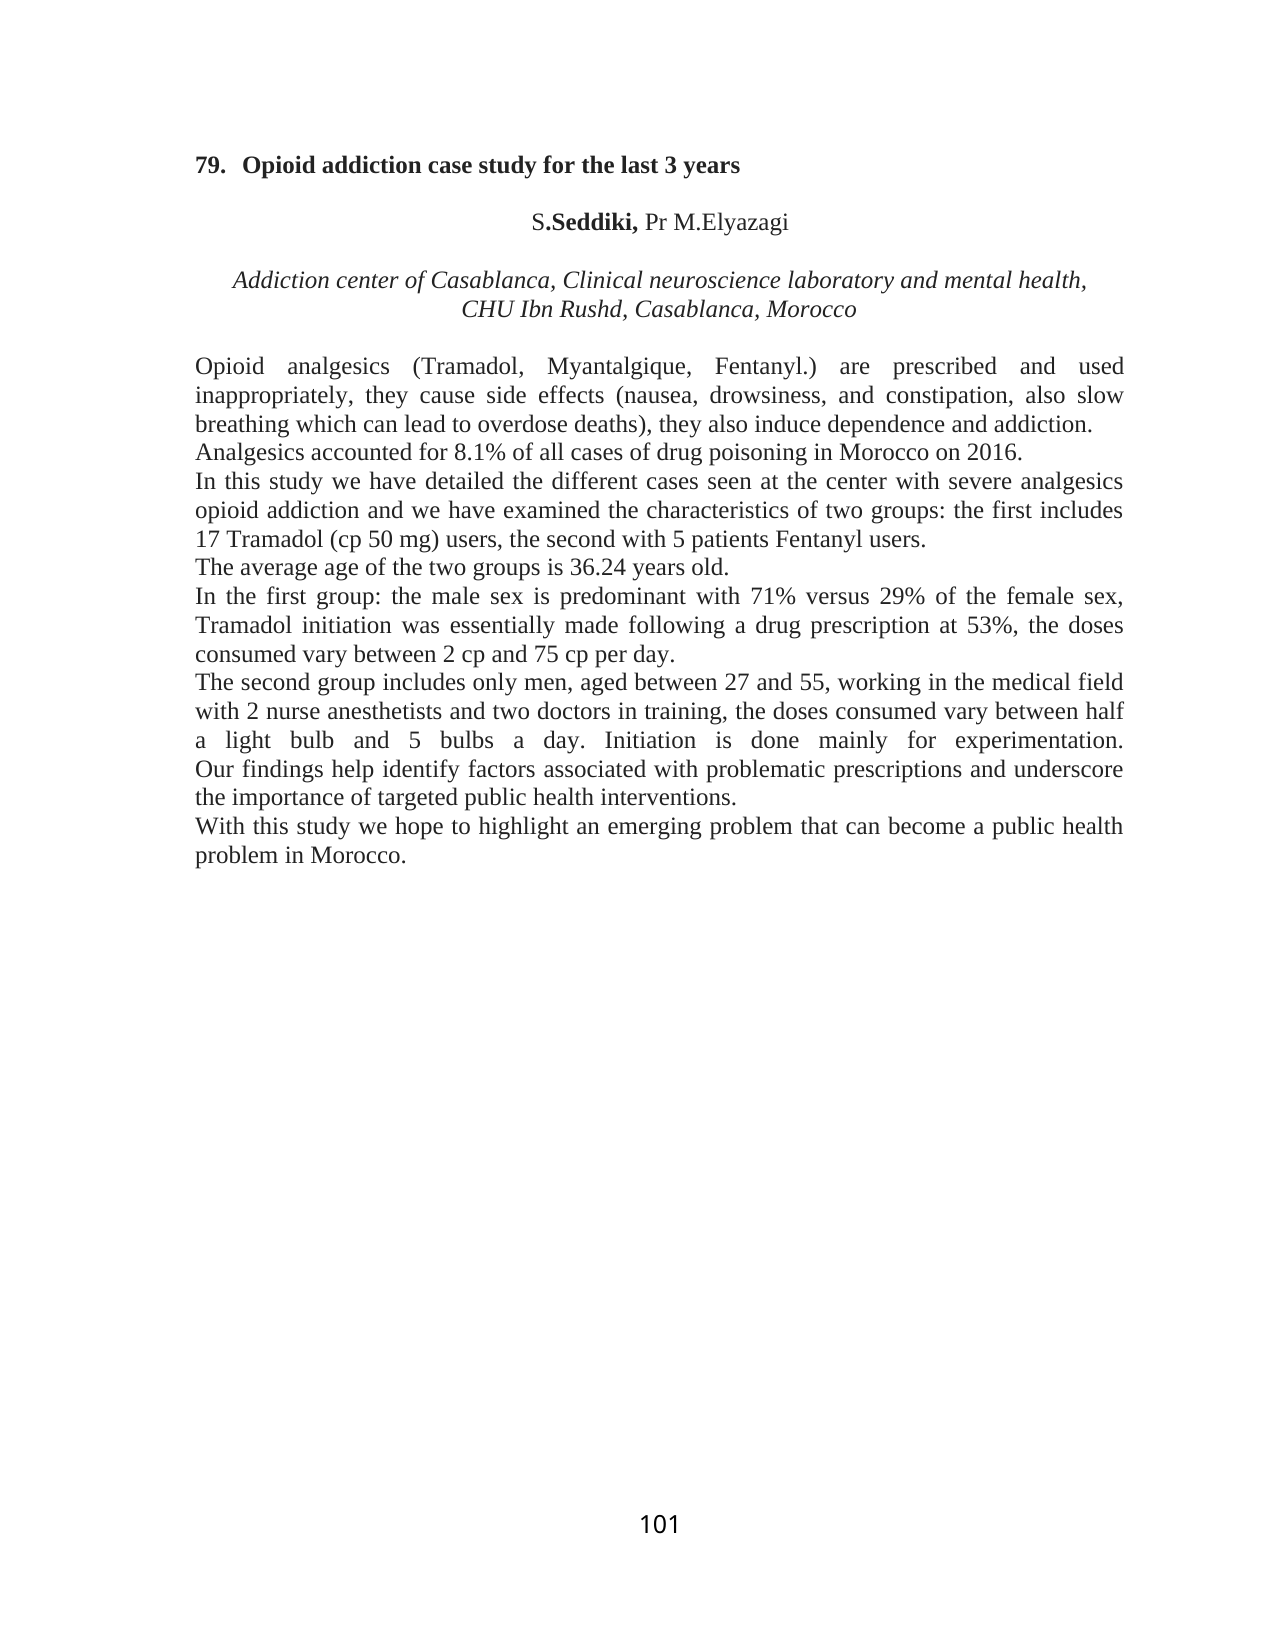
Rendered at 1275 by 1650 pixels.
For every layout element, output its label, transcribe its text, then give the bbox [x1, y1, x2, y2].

text In the first group: the male sex is predominant with 71% versus 29% of the female sex, Tramadol initiation was essentially made following a drug prescription at 53%, the doses consumed vary between 2 cp and 75 cp per day. [195, 581, 1125, 667]
text CHU Ibn Rushd, Casablanca, Morocco [195, 294, 1125, 322]
text Opioid analgesics (Tramadol, Myantalgique, Fentanyl.) are prescribed and used inappropriately, they cause side effects (nausea, drowsiness, and constipation, also slow breathing which can lead to overdose deaths), they also induce dependence and addiction. [195, 351, 1125, 437]
list Opioid addiction case study for the last 3 years [195, 150, 1125, 179]
text In this study we have detailed the different cases seen at the center with severe analgesics opioid addiction and we have examined the characteristics of two groups: the first includes 17 Tramadol (cp 50 mg) users, the second with 5 patients Fentanyl users. [195, 466, 1125, 552]
text The average age of the two groups is 36.24 years old. [195, 552, 1125, 581]
text S.Seddiki, Pr M.Elyazagi [195, 207, 1125, 236]
text Analgesics accounted for 8.1% of all cases of drug poisoning in Morocco on 2016. [195, 437, 1125, 466]
text With this study we hope to highlight an emerging problem that can become a public health problem in Morocco. [195, 811, 1125, 869]
text Addiction center of Casablanca, Clinical neuroscience laboratory and mental health, [195, 265, 1125, 294]
text The second group includes only men, aged between 27 and 55, working in the medical field with 2 nurse anesthetists and two doctors in training, the doses consumed vary between half a light bulb and 5 bulbs a day. Initiation is done mainly for experimentation. Our findings help identify factors associated with problematic prescriptions and underscore the importance of targeted public health interventions. [195, 667, 1125, 811]
